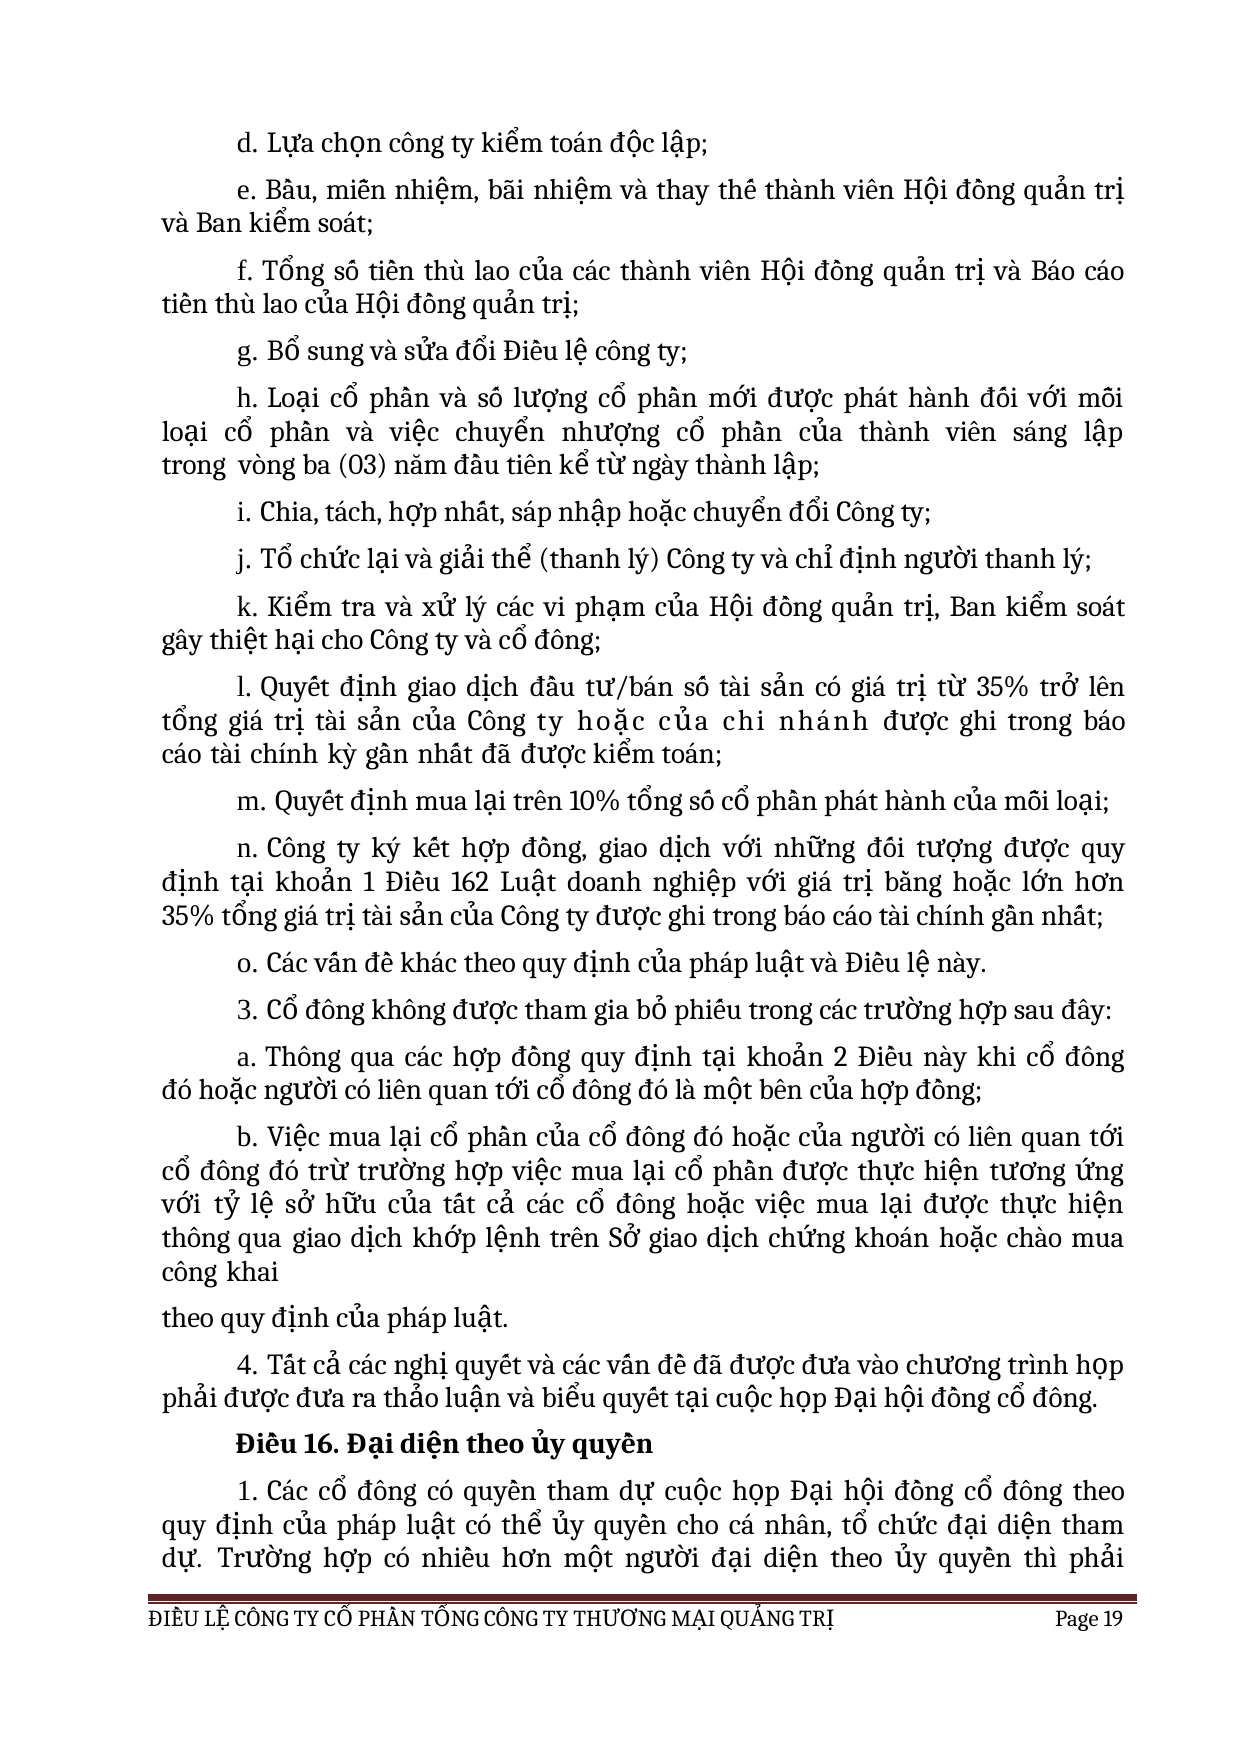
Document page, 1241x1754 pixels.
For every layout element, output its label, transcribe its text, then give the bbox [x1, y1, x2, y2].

list Kiểm tra và xử lý các vi phạm của Hội đồng quản trị, Ban kiểm soát gây thiệt hại cho Công ty và cổ đông; [162, 589, 1125, 657]
list Tổng số tiền thù lao của các thành viên Hội đồng quản trị và Báo cáo tiền thù lao của Hội đồng quản trị; [162, 253, 1124, 321]
list Việc mua lại cổ phần của cổ đông đó hoặc của người có liên quan tới cổ đông đó trừ trường hợp việc mua lại cổ phần được thực hiện tương ứng với tỷ lệ sở hữu của tất cả các cổ đông hoặc việc mua lại được thực hiện thông qua giao dịch khớp lệnh trên Sở giao dịch chứng khoán hoặc chào mua công khai [162, 1119, 1125, 1288]
list Bầu, miễn nhiệm, bãi nhiệm và thay thế thành viên Hội đồng quản trị và Ban kiểm soát; [162, 172, 1125, 240]
list Tổ chức lại và giải thể (thanh lý) Công ty và chỉ định người thanh lý; [237, 542, 1137, 576]
list Các vấn đề khác theo quy định của pháp luật và Điều lệ này. [237, 945, 1137, 979]
list Lựa chọn công ty kiểm toán độc lập; [237, 125, 1137, 159]
list Tất cả các nghị quyết và các vấn đề đã được đưa vào chương trình họp phải được đưa ra thảo luận và biểu quyết tại cuộc họp Đại hội đồng cổ đông. [162, 1347, 1124, 1415]
list Cổ đông không được tham gia bỏ phiếu trong các trường hợp sau đây: [237, 992, 1137, 1026]
list Bổ sung và sửa đổi Điều lệ công ty; [237, 333, 1137, 368]
list Chia, tách, hợp nhất, sáp nhập hoặc chuyển đổi Công ty; [237, 494, 1137, 529]
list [162, 1473, 1125, 1575]
list Quyết định mua lại trên 10% tổng số cổ phần phát hành của mỗi loại; [237, 783, 1137, 818]
text theo quy định của pháp luật. [162, 1301, 1137, 1334]
list Thông qua các hợp đồng quy định tại khoản 2 Điều này khi cổ đông đó hoặc người có liên quan tới cổ đông đó là một bên của hợp đồng; [162, 1039, 1125, 1107]
list Quyết định giao dịch đầu tư/bán số tài sản có giá trị từ 35% trở lên tổng giá trị tài sản của Công ty hoặc của chi nhánh được ghi trong báo cáo tài chính kỳ gần nhất đã được kiểm toán; [162, 669, 1126, 771]
list Loại cổ phần và số lượng cổ phần mới được phát hành đối với mỗi loại cổ phần và việc chuyển nhượng cổ phần của thành viên sáng lập trong vòng ba (03) năm đầu tiên kể từ ngày thành lập; [162, 380, 1124, 482]
list Công ty ký kết hợp đồng, giao dịch với những đối tượng được quy định tại khoản 1 Điều 162 Luật doanh nghiệp với giá trị bằng hoặc lớn hơn 35% tổng giá trị tài sản của Công ty được ghi trong báo cáo tài chính gần nhất; [162, 831, 1126, 932]
subtitle Điều 16. Đại diện theo ủy quyền [235, 1427, 1137, 1461]
